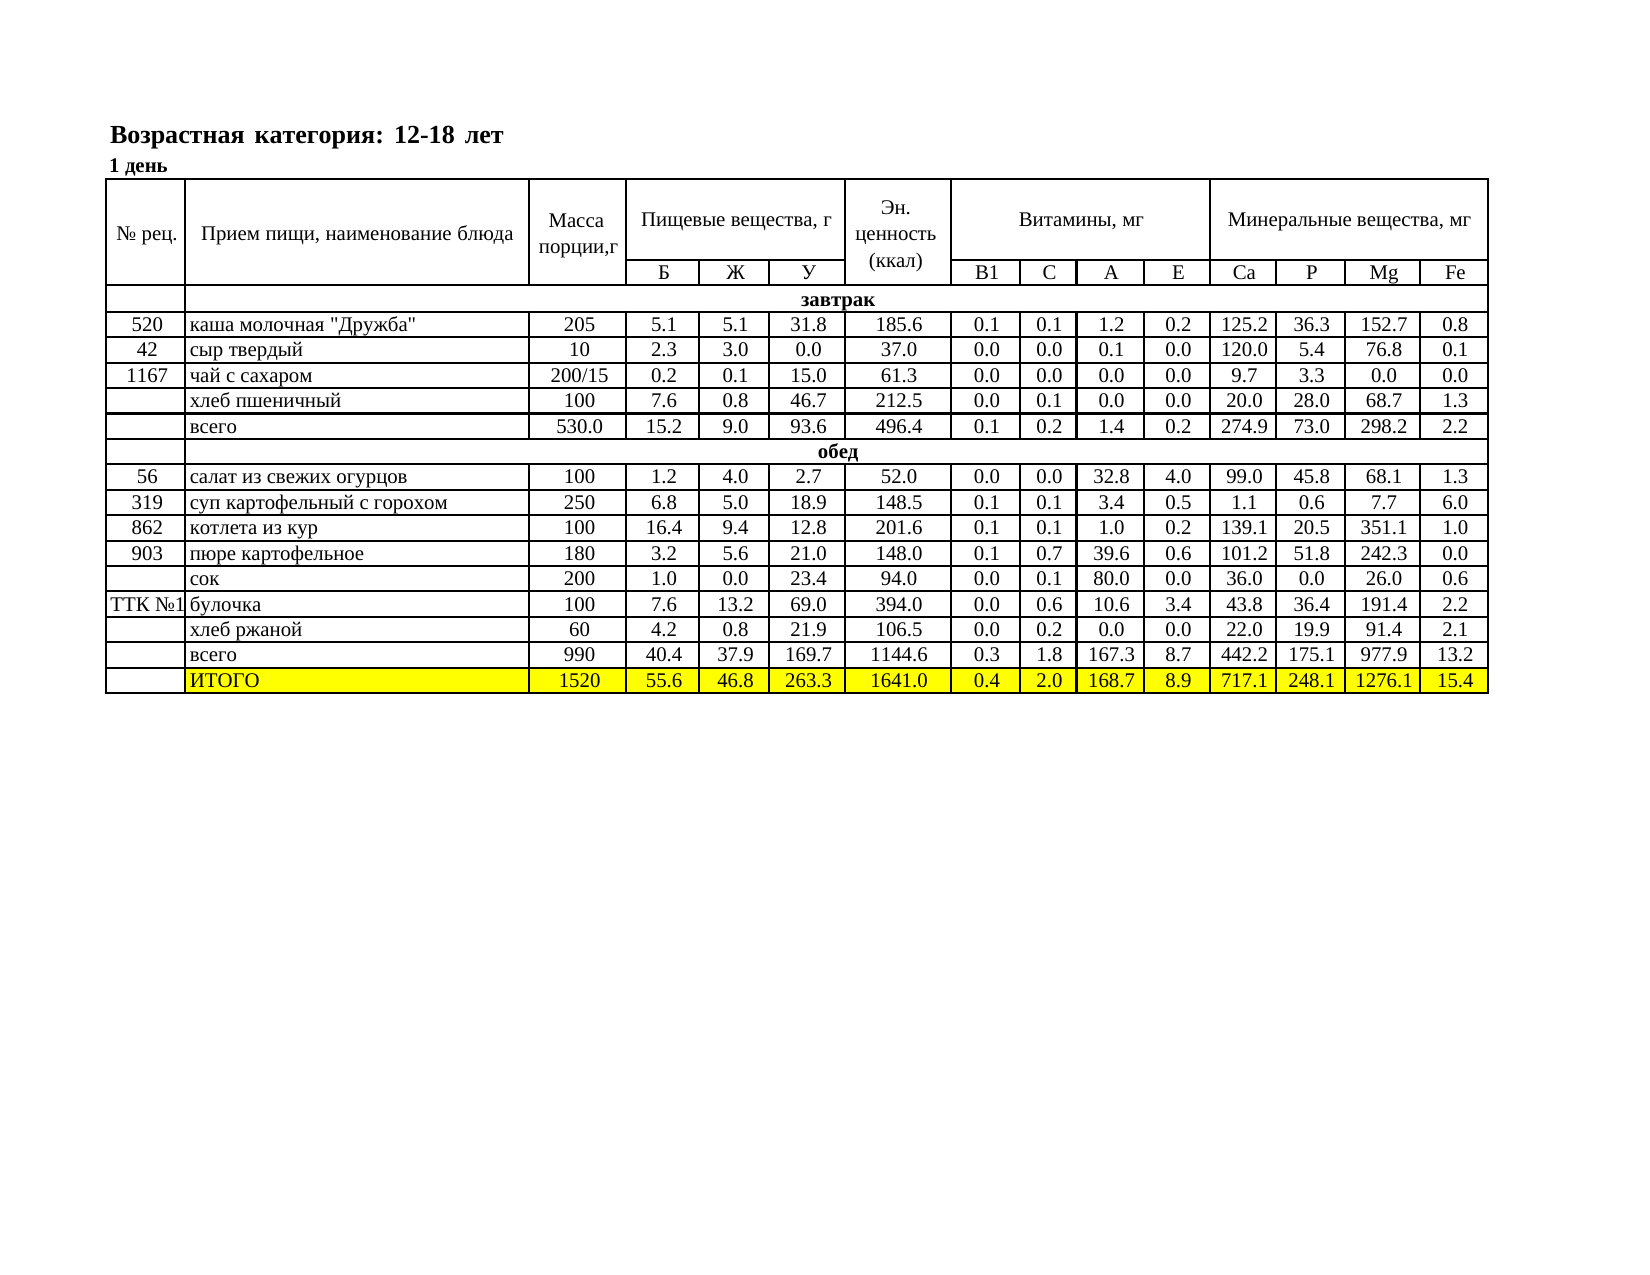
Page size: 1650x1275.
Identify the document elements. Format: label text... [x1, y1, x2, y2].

table_cell 903 [107, 542, 184, 565]
table_cell 60 [530, 618, 625, 641]
table_cell 15.4 [1421, 669, 1487, 692]
table_cell 0.0 [1145, 389, 1209, 412]
table_cell 1144.6 [846, 643, 950, 667]
table_cell 212.5 [846, 389, 950, 412]
table_cell 37.9 [700, 643, 768, 667]
table_cell 0.0 [952, 465, 1019, 489]
table_cell 0.0 [1078, 618, 1143, 641]
table_cell хлеб ржаной [186, 618, 528, 641]
table_cell каша молочная "Дружба" [186, 313, 528, 336]
table_cell 205 [530, 313, 625, 336]
table_cell 0.0 [1421, 364, 1487, 387]
table_cell 175.1 [1277, 643, 1344, 667]
table_cell 0.6 [1421, 567, 1487, 590]
table_cell 100 [530, 516, 625, 539]
table_cell 56 [107, 465, 184, 489]
table_cell 0.0 [1021, 364, 1075, 387]
table_header Эн. ценность (ккал) [846, 180, 950, 284]
table_cell 250 [530, 491, 625, 514]
table_cell 94.0 [846, 567, 950, 590]
table_cell чай с сахаром [186, 364, 528, 387]
table_cell пюре картофельное [186, 542, 528, 565]
table_cell 7.6 [627, 592, 698, 616]
table_cell 12.8 [770, 516, 844, 539]
table_cell 862 [107, 516, 184, 539]
table_cell 0.1 [1021, 389, 1075, 412]
table_cell 101.2 [1211, 542, 1275, 565]
table_cell Ж [700, 261, 768, 284]
table_cell 248.1 [1277, 669, 1344, 692]
table_cell 0.2 [1021, 618, 1075, 641]
table_cell 8.9 [1145, 669, 1209, 692]
table_cell котлета из кур [186, 516, 528, 539]
table_cell [107, 415, 184, 438]
table_cell 61.3 [846, 364, 950, 387]
table_cell 13.2 [700, 592, 768, 616]
table_cell 69.0 [770, 592, 844, 616]
table_cell 28.0 [1277, 389, 1344, 412]
table_cell 55.6 [627, 669, 698, 692]
table_cell 3.2 [627, 542, 698, 565]
table_cell 0.5 [1145, 491, 1209, 514]
table_cell [107, 440, 184, 463]
table_cell 2.2 [1421, 592, 1487, 616]
table_header Прием пищи, наименование блюда [186, 180, 528, 284]
table_cell всего [186, 415, 528, 438]
table_cell 0.0 [1277, 567, 1344, 590]
table_cell 2.1 [1421, 618, 1487, 641]
table_cell 319 [107, 491, 184, 514]
table_cell 51.8 [1277, 542, 1344, 565]
table_cell 1641.0 [846, 669, 950, 692]
table_cell 9.7 [1211, 364, 1275, 387]
table_cell 1167 [107, 364, 184, 387]
table_cell обед [186, 440, 1487, 463]
table_cell 0.6 [1145, 542, 1209, 565]
table_cell 2.3 [627, 338, 698, 362]
table_cell 6.0 [1421, 491, 1487, 514]
table_cell 39.6 [1078, 542, 1143, 565]
table_cell 3.3 [1277, 364, 1344, 387]
table_cell 9.0 [700, 415, 768, 438]
table_cell 0.0 [1021, 338, 1075, 362]
table_cell 5.6 [700, 542, 768, 565]
table_cell 1.3 [1421, 465, 1487, 489]
table_cell 68.1 [1346, 465, 1419, 489]
table_cell 180 [530, 542, 625, 565]
table_cell В1 [952, 261, 1019, 284]
table_cell 76.8 [1346, 338, 1419, 362]
table_cell 0.2 [627, 364, 698, 387]
table_cell 2.7 [770, 465, 844, 489]
table_cell 168.7 [1078, 669, 1143, 692]
table_cell 73.0 [1277, 415, 1344, 438]
table_cell Mg [1346, 261, 1419, 284]
table_cell 1520 [530, 669, 625, 692]
table_cell 0.4 [952, 669, 1019, 692]
table_cell 1.4 [1078, 415, 1143, 438]
table_cell 5.1 [700, 313, 768, 336]
table_cell 977.9 [1346, 643, 1419, 667]
table_cell 442.2 [1211, 643, 1275, 667]
table_cell 9.4 [700, 516, 768, 539]
table_cell 40.4 [627, 643, 698, 667]
table_cell 91.4 [1346, 618, 1419, 641]
table_cell [107, 389, 184, 412]
table_cell 0.1 [1021, 491, 1075, 514]
table_cell 42 [107, 338, 184, 362]
table_cell 0.1 [1078, 338, 1143, 362]
table_cell [107, 286, 184, 311]
table_cell 0.2 [1021, 415, 1075, 438]
table_cell 3.4 [1145, 592, 1209, 616]
table_cell 148.5 [846, 491, 950, 514]
table_cell 100 [530, 465, 625, 489]
table_cell Fe [1421, 261, 1487, 284]
table_cell 8.7 [1145, 643, 1209, 667]
table_cell 0.1 [952, 516, 1019, 539]
table_cell 0.0 [1145, 364, 1209, 387]
table_cell 99.0 [1211, 465, 1275, 489]
table_cell 0.0 [700, 567, 768, 590]
title Возрастная категория: 12-18 лет [110, 119, 1567, 149]
table_cell 13.2 [1421, 643, 1487, 667]
table_cell булочка [186, 592, 528, 616]
table_cell 4.2 [627, 618, 698, 641]
table_cell 120.0 [1211, 338, 1275, 362]
table_cell 0.0 [1145, 618, 1209, 641]
table_cell 185.6 [846, 313, 950, 336]
table_cell 0.2 [1145, 516, 1209, 539]
table_cell 4.0 [1145, 465, 1209, 489]
table_cell 3.0 [700, 338, 768, 362]
table_cell 100 [530, 592, 625, 616]
table_cell 2.2 [1421, 415, 1487, 438]
table_cell 19.9 [1277, 618, 1344, 641]
table_cell 0.7 [1021, 542, 1075, 565]
table_cell 20.0 [1211, 389, 1275, 412]
table_cell 0.0 [1421, 542, 1487, 565]
table_cell 0.1 [952, 491, 1019, 514]
table_cell 3.4 [1078, 491, 1143, 514]
table_cell 15.0 [770, 364, 844, 387]
table_cell [107, 567, 184, 590]
table_cell сыр твердый [186, 338, 528, 362]
table_cell 0.0 [952, 592, 1019, 616]
table_cell 0.0 [770, 338, 844, 362]
table_cell 0.6 [1021, 592, 1075, 616]
table_cell 0.2 [1145, 313, 1209, 336]
table_cell 990 [530, 643, 625, 667]
table_cell 351.1 [1346, 516, 1419, 539]
table_cell 20.5 [1277, 516, 1344, 539]
table_cell 21.0 [770, 542, 844, 565]
table_cell 68.7 [1346, 389, 1419, 412]
table_cell 15.2 [627, 415, 698, 438]
table_cell 0.0 [1145, 567, 1209, 590]
table_cell 36.0 [1211, 567, 1275, 590]
table_cell ТТК №1 [107, 592, 184, 616]
table_cell 1.0 [1078, 516, 1143, 539]
table_cell 496.4 [846, 415, 950, 438]
table_cell 1.3 [1421, 389, 1487, 412]
table_cell 0.1 [700, 364, 768, 387]
table_cell 10.6 [1078, 592, 1143, 616]
table_cell 0.0 [952, 567, 1019, 590]
list день [109, 153, 1567, 177]
table_cell 0.1 [1021, 313, 1075, 336]
table_cell 4.0 [700, 465, 768, 489]
table_cell 0.1 [952, 542, 1019, 565]
table_cell 717.1 [1211, 669, 1275, 692]
table_cell 37.0 [846, 338, 950, 362]
table_cell 274.9 [1211, 415, 1275, 438]
table_cell 0.1 [1421, 338, 1487, 362]
table_cell 100 [530, 389, 625, 412]
table_cell 1.1 [1211, 491, 1275, 514]
table_cell 263.3 [770, 669, 844, 692]
table_header Пищевые вещества, г [627, 180, 844, 259]
table_cell 200 [530, 567, 625, 590]
table_cell 26.0 [1346, 567, 1419, 590]
table_cell 21.9 [770, 618, 844, 641]
table_cell салат из свежих огурцов [186, 465, 528, 489]
table_cell 106.5 [846, 618, 950, 641]
table_cell 200/15 [530, 364, 625, 387]
table_cell 0.0 [952, 618, 1019, 641]
table_cell [107, 618, 184, 641]
table_cell 93.6 [770, 415, 844, 438]
table_cell 22.0 [1211, 618, 1275, 641]
table_cell 1.0 [1421, 516, 1487, 539]
table_cell 0.1 [1021, 567, 1075, 590]
table_header № рец. [107, 180, 184, 284]
table_cell 0.0 [1078, 389, 1143, 412]
table_cell 530.0 [530, 415, 625, 438]
table_cell 18.9 [770, 491, 844, 514]
table_cell 125.2 [1211, 313, 1275, 336]
table_cell 36.3 [1277, 313, 1344, 336]
table_cell 152.7 [1346, 313, 1419, 336]
table_cell 52.0 [846, 465, 950, 489]
table_cell 7.6 [627, 389, 698, 412]
table_cell 0.8 [1421, 313, 1487, 336]
table_cell 36.4 [1277, 592, 1344, 616]
table_cell 10 [530, 338, 625, 362]
table_cell У [770, 261, 844, 284]
table_cell 32.8 [1078, 465, 1143, 489]
table_cell А [1078, 261, 1143, 284]
table_cell 0.6 [1277, 491, 1344, 514]
table_cell [107, 643, 184, 667]
table_cell 80.0 [1078, 567, 1143, 590]
table_header Минеральные вещества, мг [1211, 180, 1487, 259]
table_cell 0.0 [1145, 338, 1209, 362]
table_cell 0.0 [1021, 465, 1075, 489]
table_cell суп картофельный с горохом [186, 491, 528, 514]
table_cell 45.8 [1277, 465, 1344, 489]
table_cell Б [627, 261, 698, 284]
table_cell 1276.1 [1346, 669, 1419, 692]
table_cell 0.0 [1078, 364, 1143, 387]
table_cell 139.1 [1211, 516, 1275, 539]
table_cell 2.0 [1021, 669, 1075, 692]
table_cell 46.8 [700, 669, 768, 692]
table_cell 7.7 [1346, 491, 1419, 514]
table_cell 201.6 [846, 516, 950, 539]
table_cell 0.0 [952, 364, 1019, 387]
table_cell 46.7 [770, 389, 844, 412]
table_cell 0.0 [952, 338, 1019, 362]
table_cell 0.8 [700, 389, 768, 412]
table_cell С [1021, 261, 1075, 284]
table_cell 0.1 [952, 415, 1019, 438]
table_cell 242.3 [1346, 542, 1419, 565]
table_cell 23.4 [770, 567, 844, 590]
table_cell 1.0 [627, 567, 698, 590]
table_cell 5.1 [627, 313, 698, 336]
table_cell 394.0 [846, 592, 950, 616]
table_cell 31.8 [770, 313, 844, 336]
table_cell 5.0 [700, 491, 768, 514]
table_cell 16.4 [627, 516, 698, 539]
table_cell ИТОГО [186, 669, 528, 692]
table_header Масса порции,г [530, 180, 625, 284]
table_cell Ca [1211, 261, 1275, 284]
table_cell 0.1 [952, 313, 1019, 336]
table_cell 0.8 [700, 618, 768, 641]
table_cell 191.4 [1346, 592, 1419, 616]
table_cell 0.0 [1346, 364, 1419, 387]
table_cell 0.3 [952, 643, 1019, 667]
table_cell 0.1 [1021, 516, 1075, 539]
table_cell 5.4 [1277, 338, 1344, 362]
table_cell 298.2 [1346, 415, 1419, 438]
table_cell 1.2 [627, 465, 698, 489]
table_cell сок [186, 567, 528, 590]
table_cell 6.8 [627, 491, 698, 514]
table_cell 0.2 [1145, 415, 1209, 438]
table_cell P [1277, 261, 1344, 284]
table_header Витамины, мг [952, 180, 1209, 259]
table_cell 167.3 [1078, 643, 1143, 667]
table_cell 1.8 [1021, 643, 1075, 667]
table_cell 520 [107, 313, 184, 336]
table_cell 148.0 [846, 542, 950, 565]
table_cell хлеб пшеничный [186, 389, 528, 412]
table_cell 169.7 [770, 643, 844, 667]
table_cell 43.8 [1211, 592, 1275, 616]
table_cell 1.2 [1078, 313, 1143, 336]
table_cell 0.0 [952, 389, 1019, 412]
table_cell [107, 669, 184, 692]
table_cell всего [186, 643, 528, 667]
table_cell завтрак [186, 286, 1487, 311]
table_cell Е [1145, 261, 1209, 284]
